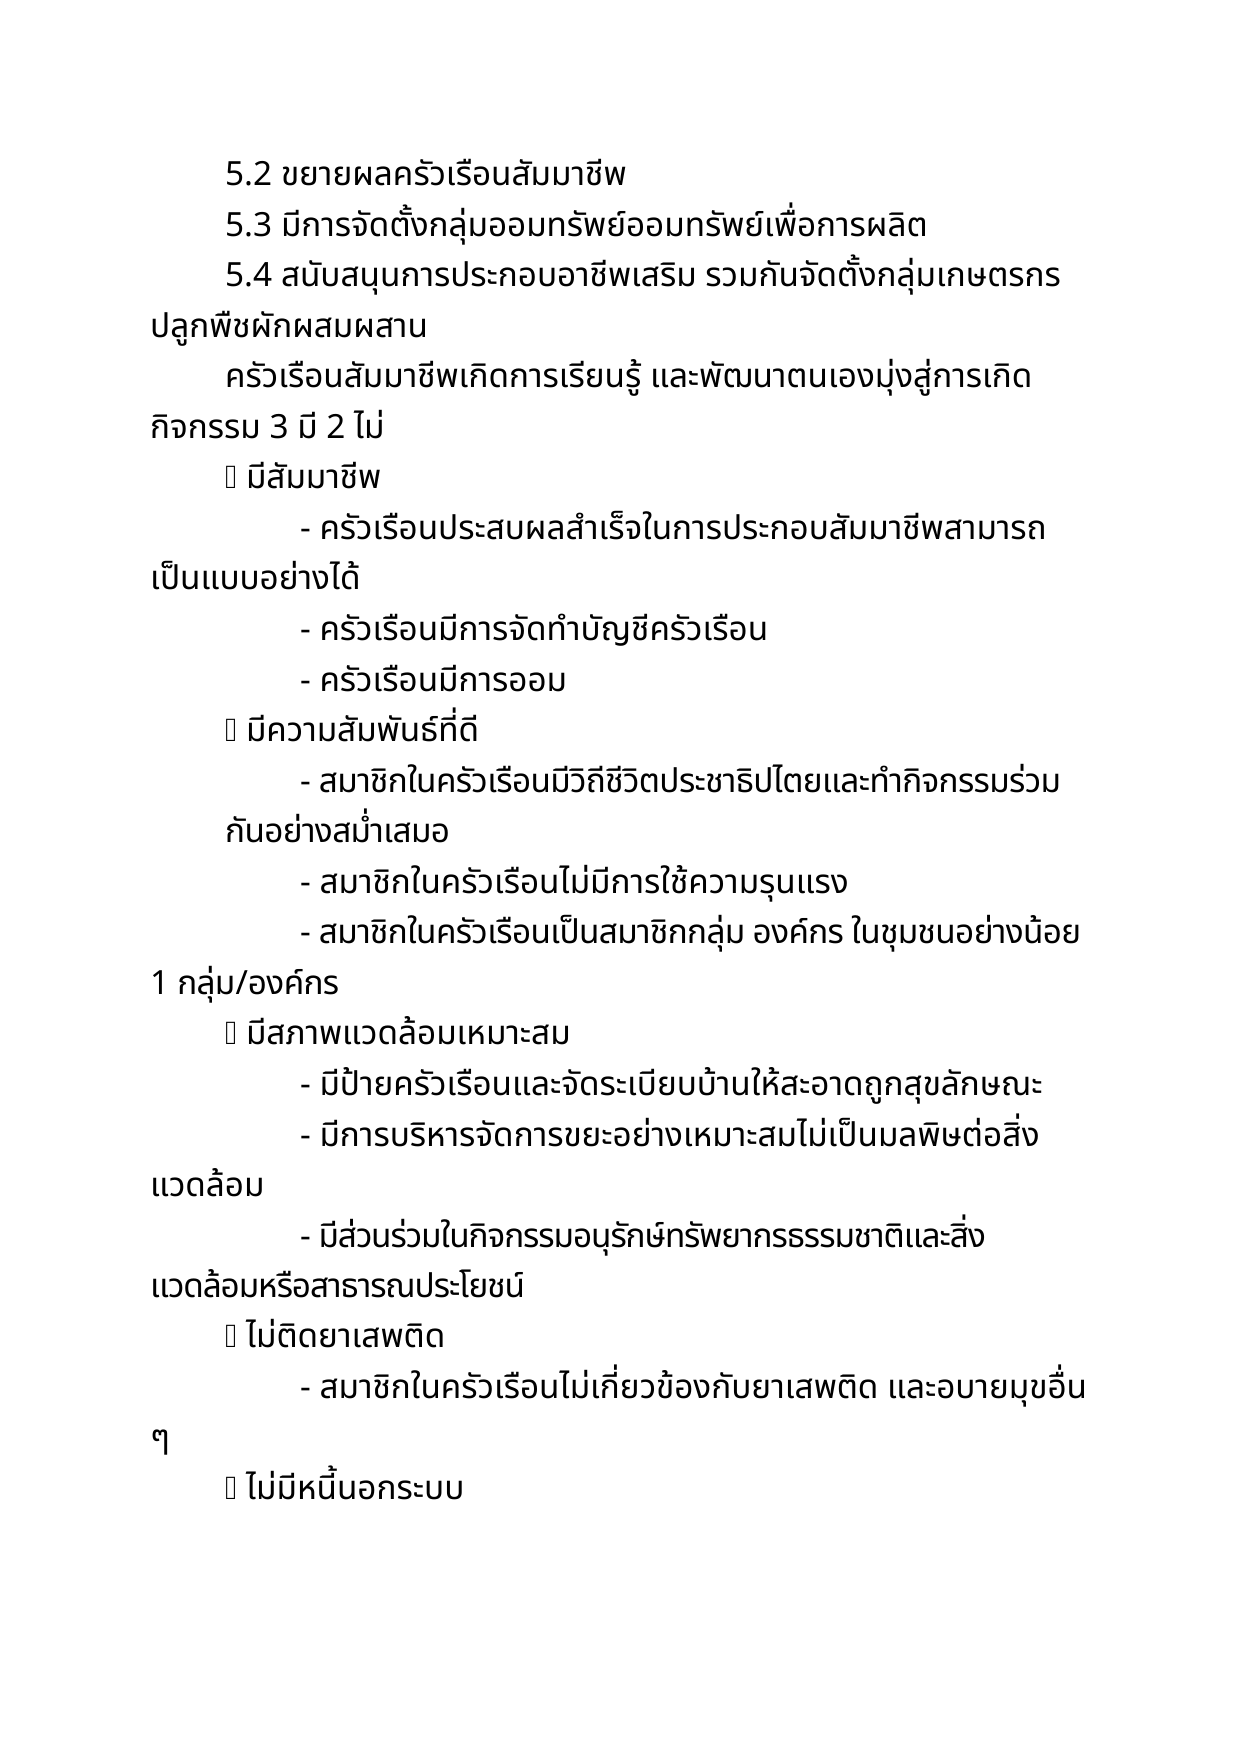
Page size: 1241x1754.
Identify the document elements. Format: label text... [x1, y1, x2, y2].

text - มีการบริหารจัดการขยะอย่างเหมาะสมไม่เป็นมลพิษต่อสิ่งแวดล้อม [150, 1110, 1090, 1211]
text - สมาชิกในครัวเรือนไม่มีการใช้ความรุนแรง [150, 857, 1090, 908]
text ครัวเรือนสัมมาชีพเกิดการเรียนรู้ และพัฒนาตนเองมุ่งสู่การเกิดกิจกรรม 3 มี 2 ไม่ [150, 352, 1090, 453]
text มีสภาพแวดล้อมเหมาะสม [150, 1009, 1090, 1060]
text - มีป้ายครัวเรือนและจัดระเบียบบ้านให้สะอาดถูกสุขลักษณะ [150, 1060, 1090, 1110]
text - ครัวเรือนประสบผลสำเร็จในการประกอบสัมมาชีพสามารถเป็นแบบอย่างได้ [150, 504, 1090, 605]
text - สมาชิกในครัวเรือนมีวิถีชีวิตประชาธิปไตยและทำกิจกรรมร่วมกันอย่างสม่ำเสมอ [225, 756, 1090, 857]
text ไม่ติดยาเสพติด [150, 1312, 1090, 1363]
text - มีส่วนร่วมในกิจกรรมอนุรักษ์ทรัพยากรธรรมชาติและสิ่งแวดล้อมหรือสาธารณประโยชน์ [150, 1211, 1090, 1312]
text 5.3 มีการจัดตั้งกลุ่มออมทรัพย์ออมทรัพย์เพื่อการผลิต [225, 201, 1090, 251]
text - สมาชิกในครัวเรือนเป็นสมาชิกกลุ่ม องค์กร ในชุมชนอย่างน้อย 1 กลุ่ม/องค์กร [150, 908, 1090, 1009]
text ไม่มีหนี้นอกระบบ [150, 1464, 1090, 1514]
text 5.4 สนับสนุนการประกอบอาชีพเสริม รวมกันจัดตั้งกลุ่มเกษตรกรปลูกพืชผักผสมผสาน [150, 251, 1090, 352]
text มีสัมมาชีพ [150, 453, 1090, 504]
text - สมาชิกในครัวเรือนไม่เกี่ยวข้องกับยาเสพติด และอบายมุขอื่น ๆ [150, 1363, 1090, 1464]
text - ครัวเรือนมีการออม [150, 655, 1090, 706]
text มีความสัมพันธ์ที่ดี [150, 706, 1090, 756]
text 5.2 ขยายผลครัวเรือนสัมมาชีพ [150, 150, 1090, 201]
text - ครัวเรือนมีการจัดทำบัญชีครัวเรือน [150, 605, 1090, 655]
